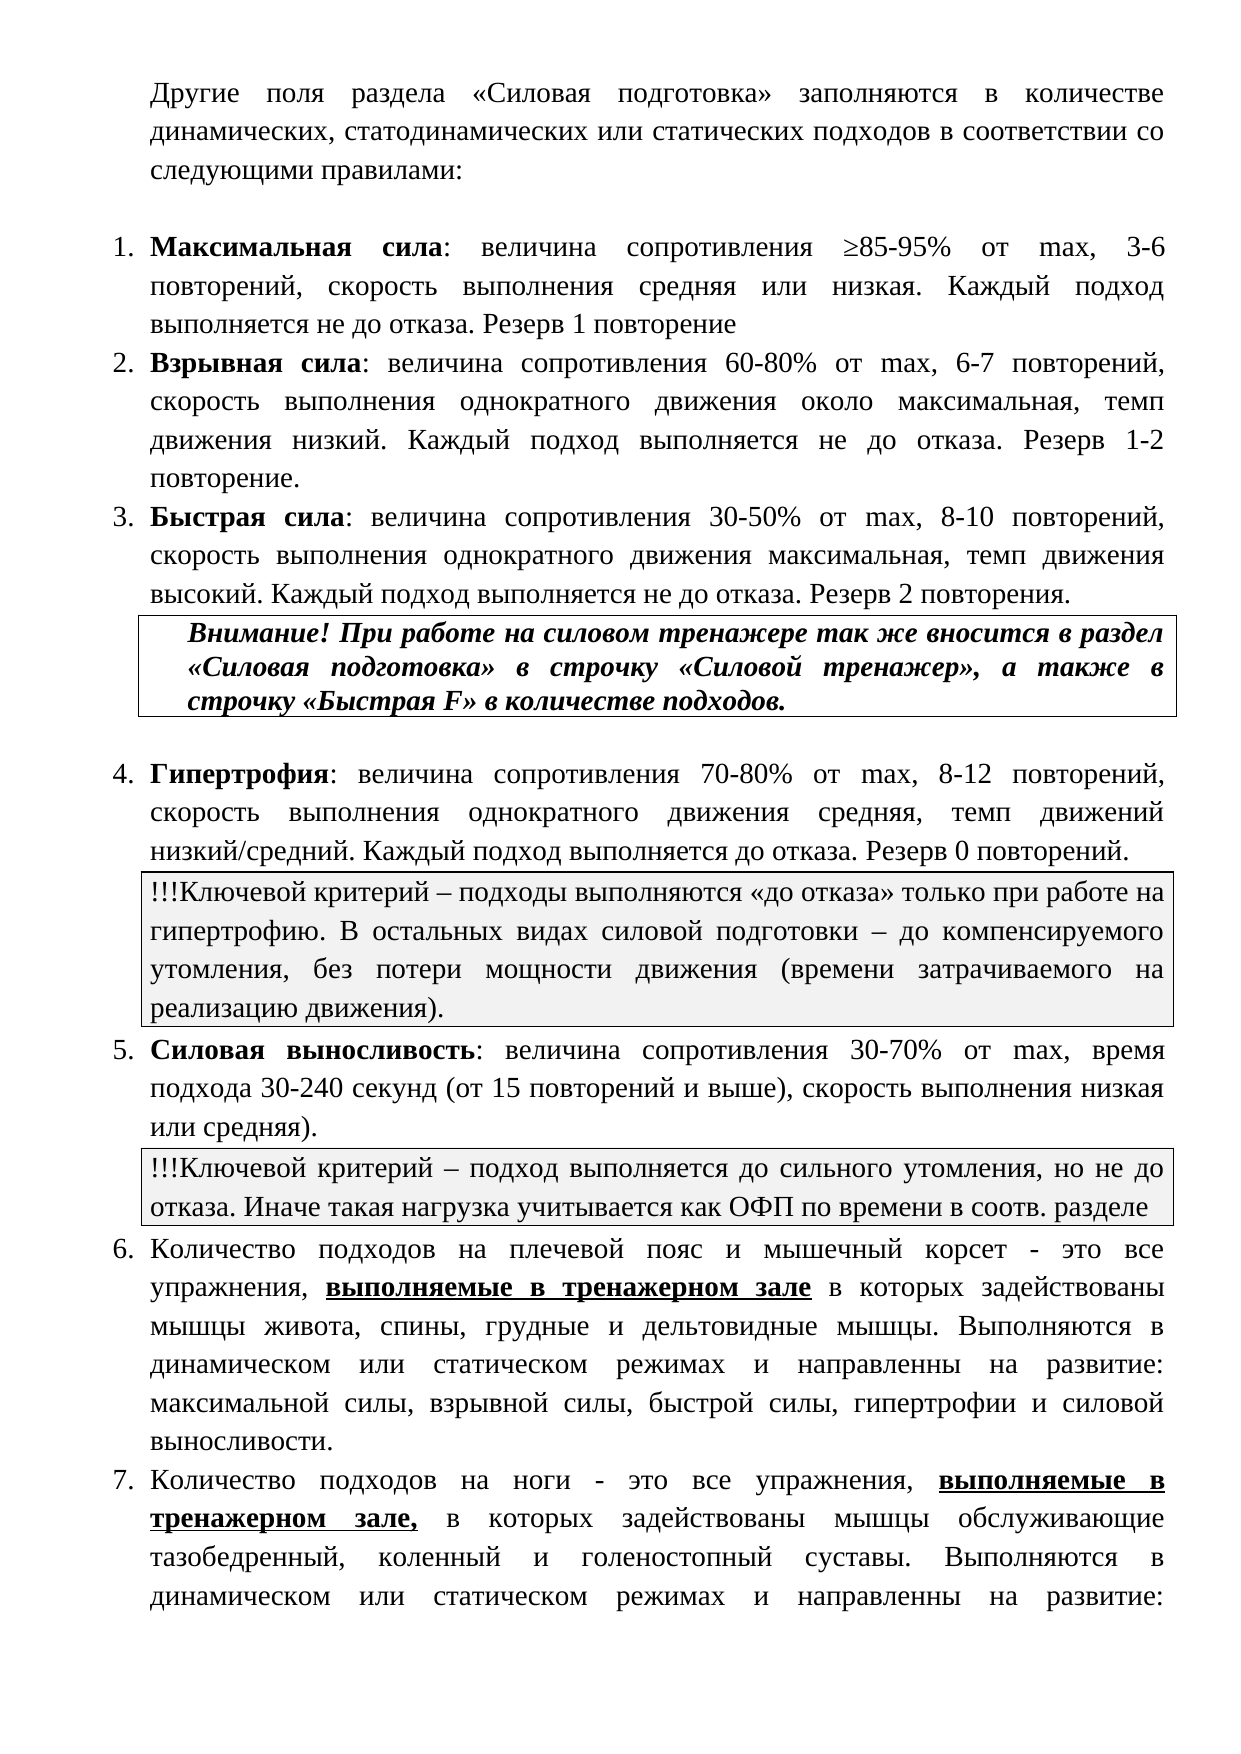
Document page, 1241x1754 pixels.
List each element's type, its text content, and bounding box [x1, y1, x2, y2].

list Силовая выносливость: величина сопротивления 30-70% от max, время подхода 30-240 секунд (от 15 повторений и выше), скорость выполнения низкая или средняя). [112, 1032, 1165, 1142]
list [112, 1462, 1165, 1611]
list Другие поля раздела «Силовая подготовка» заполняются в количестве динамических, статодинамических или статических подходов в соответствии со следующими правилами: [150, 75, 1165, 186]
list Максимальная сила: величина сопротивления ≥85-95% от max, 3-6 повторений, скорость выполнения средняя или низкая. Каждый подход выполняется не до отказа. Резерв 1 повторение [112, 229, 1165, 340]
list !!!Ключевой критерий – подход выполняется до сильного утомления, но не до отказа. Иначе такая нагрузка учитывается как ОФП по времени в соотв. разделе [142, 1149, 1173, 1225]
list !!!Ключевой критерий – подходы выполняются «до отказа» только при работе на гипертрофию. В остальных видах силовой подготовки – до компенсируемого утомления, без потери мощности движения (времени затрачиваемого на реализацию движения). [142, 873, 1173, 1026]
list Гипертрофия: величина сопротивления 70-80% от max, 8-12 повторений, скорость выполнения однократного движения средняя, темп движений низкий/средний. Каждый подход выполняется до отказа. Резерв 0 повторений. [112, 756, 1165, 866]
list Взрывная сила: величина сопротивления 60-80% от max, 6-7 повторений, скорость выполнения однократного движения около максимальная, темп движения низкий. Каждый подход выполняется не до отказа. Резерв 1-2 повторение. [112, 345, 1165, 494]
list Количество подходов на плечевой пояс и мышечный корсет - это все упражнения, выполняемые в тренажерном зале в которых задействованы мышцы живота, спины, грудные и дельтовидные мышцы. Выполняются в динамическом или статическом режимах и направленны на развитие: максимальной силы, взрывной силы, быстрой силы, гипертрофии и силовой выносливости. [112, 1231, 1165, 1457]
table_header Внимание! При работе на силовом тренажере так же вносится в раздел «Силовая подготовка» в строчку «Силовой тренажер», а также в строчку «Быстрая F» в количестве подходов. [139, 616, 1176, 716]
list Быстрая сила: величина сопротивления 30-50% от max, 8-10 повторений, скорость выполнения однократного движения максимальная, темп движения высокий. Каждый подход выполняется не до отказа. Резерв 2 повторения. [112, 499, 1165, 609]
